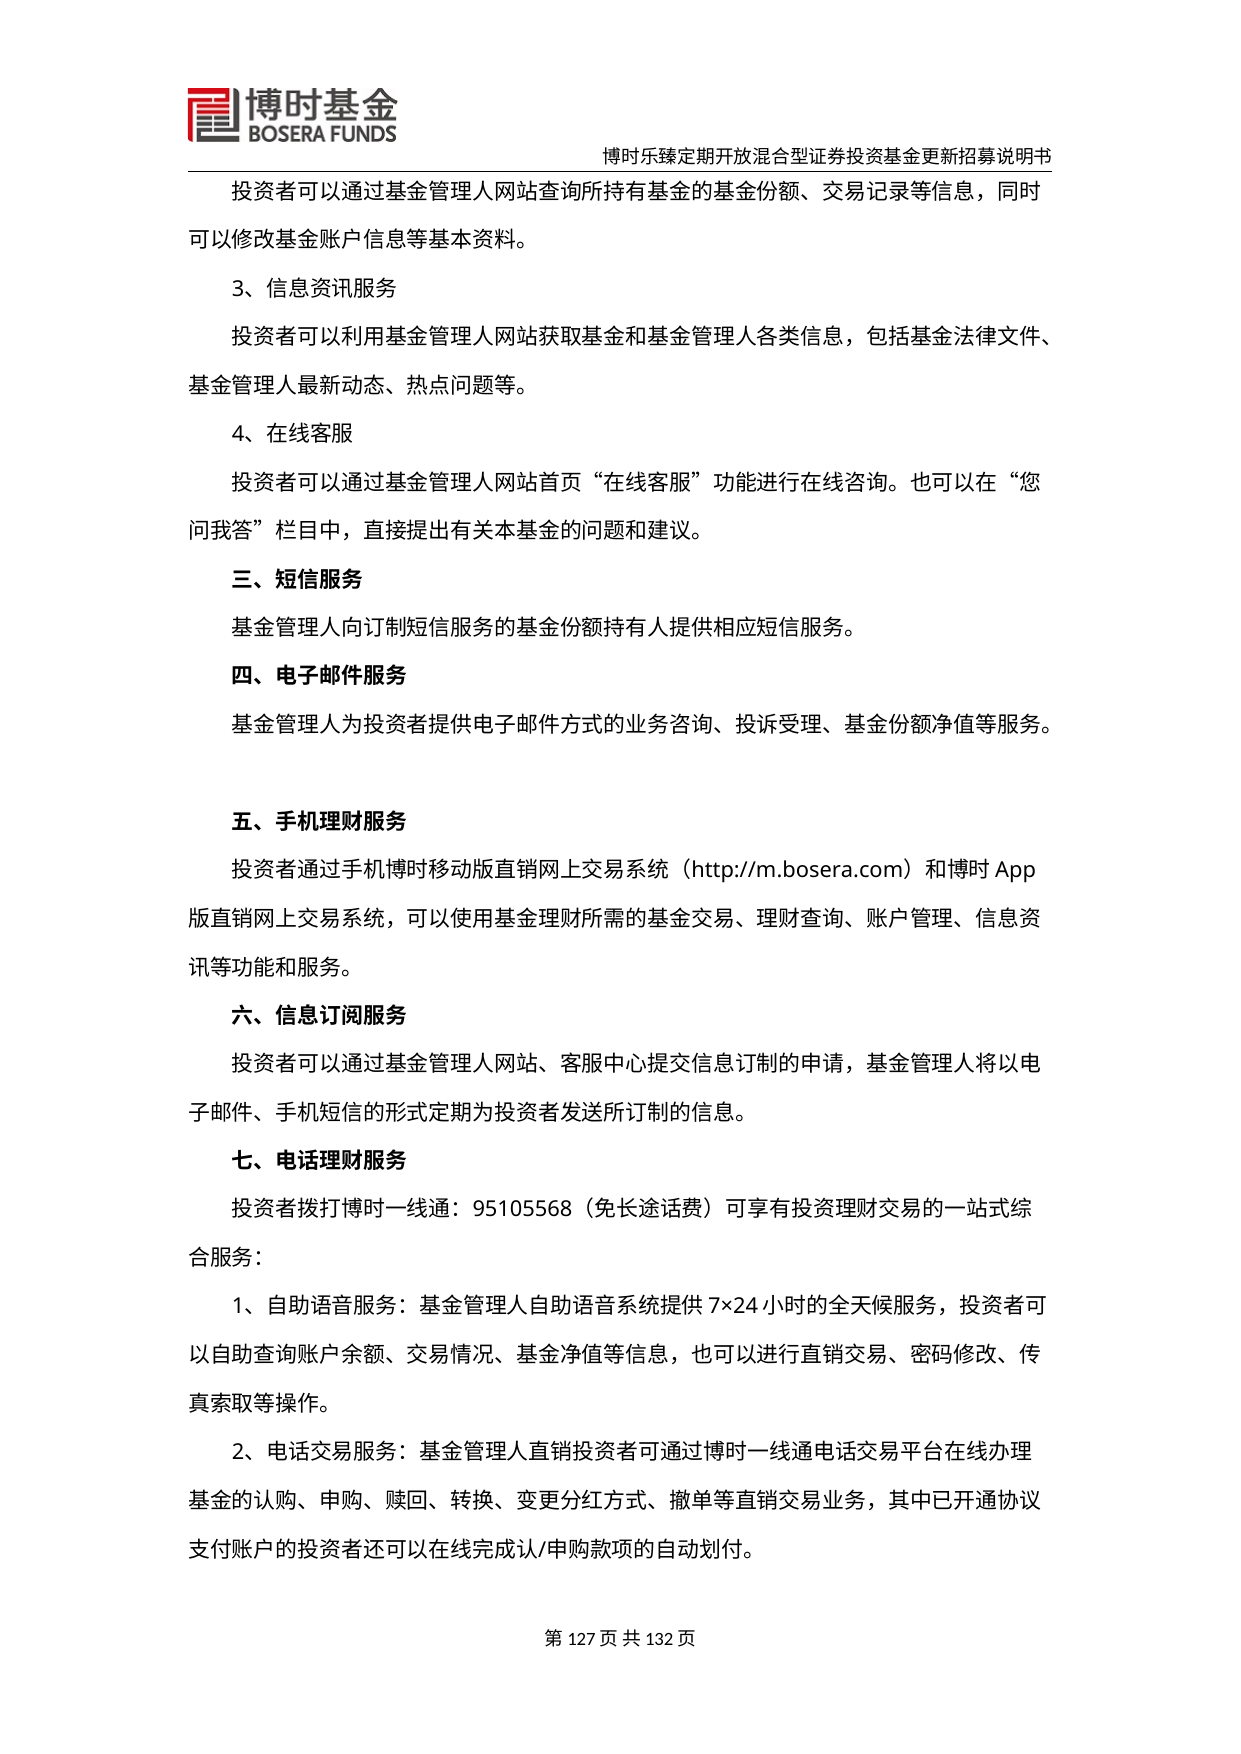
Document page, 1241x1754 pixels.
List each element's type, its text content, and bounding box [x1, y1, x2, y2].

text 三、短信服务 [188, 561, 1052, 594]
text 基金管理人为投资者提供电子邮件方式的业务咨询、投诉受理、基金份额净值等服务。 [188, 706, 1052, 787]
text 投资者拨打博时一线通：95105568（免长途话费）可享有投资理财交易的一站式综合服务： [188, 1191, 1052, 1272]
text 投资者可以通过基金管理人网站首页“在线客服”功能进行在线咨询。也可以在“您问我答”栏目中，直接提出有关本基金的问题和建议。 [188, 464, 1052, 545]
text 四、电子邮件服务 [188, 658, 1052, 690]
text 3、信息资讯服务 [188, 270, 1052, 303]
text 1、自助语音服务：基金管理人自助语音系统提供7×24小时的全天候服务，投资者可以自助查询账户余额、交易情况、基金净值等信息，也可以进行直销交易、密码修改、传真索取等操作。 [188, 1288, 1052, 1418]
text 七、电话理财服务 [188, 1143, 1052, 1175]
text 五、手机理财服务 [188, 803, 1052, 836]
text 投资者通过手机博时移动版直销网上交易系统（http://m.bosera.com）和博时App版直销网上交易系统，可以使用基金理财所需的基金交易、理财查询、账户管理、信息资讯等功能和服务。 [188, 852, 1052, 982]
text 投资者可以通过基金管理人网站查询所持有基金的基金份额、交易记录等信息，同时可以修改基金账户信息等基本资料。 [188, 173, 1052, 254]
text 投资者可以利用基金管理人网站获取基金和基金管理人各类信息，包括基金法律文件、基金管理人最新动态、热点问题等。 [188, 319, 1052, 400]
text 2、电话交易服务：基金管理人直销投资者可通过博时一线通电话交易平台在线办理基金的认购、申购、赎回、转换、变更分红方式、撤单等直销交易业务，其中已开通协议支付账户的投资者还可以在线完成认/申购款项的自动划付。 [188, 1434, 1052, 1564]
text 六、信息订阅服务 [188, 997, 1052, 1030]
text 投资者可以通过基金管理人网站、客服中心提交信息订制的申请，基金管理人将以电子邮件、手机短信的形式定期为投资者发送所订制的信息。 [188, 1046, 1052, 1127]
text 4、在线客服 [188, 416, 1052, 448]
text 基金管理人向订制短信服务的基金份额持有人提供相应短信服务。 [188, 609, 1052, 642]
picture [187, 88, 398, 142]
